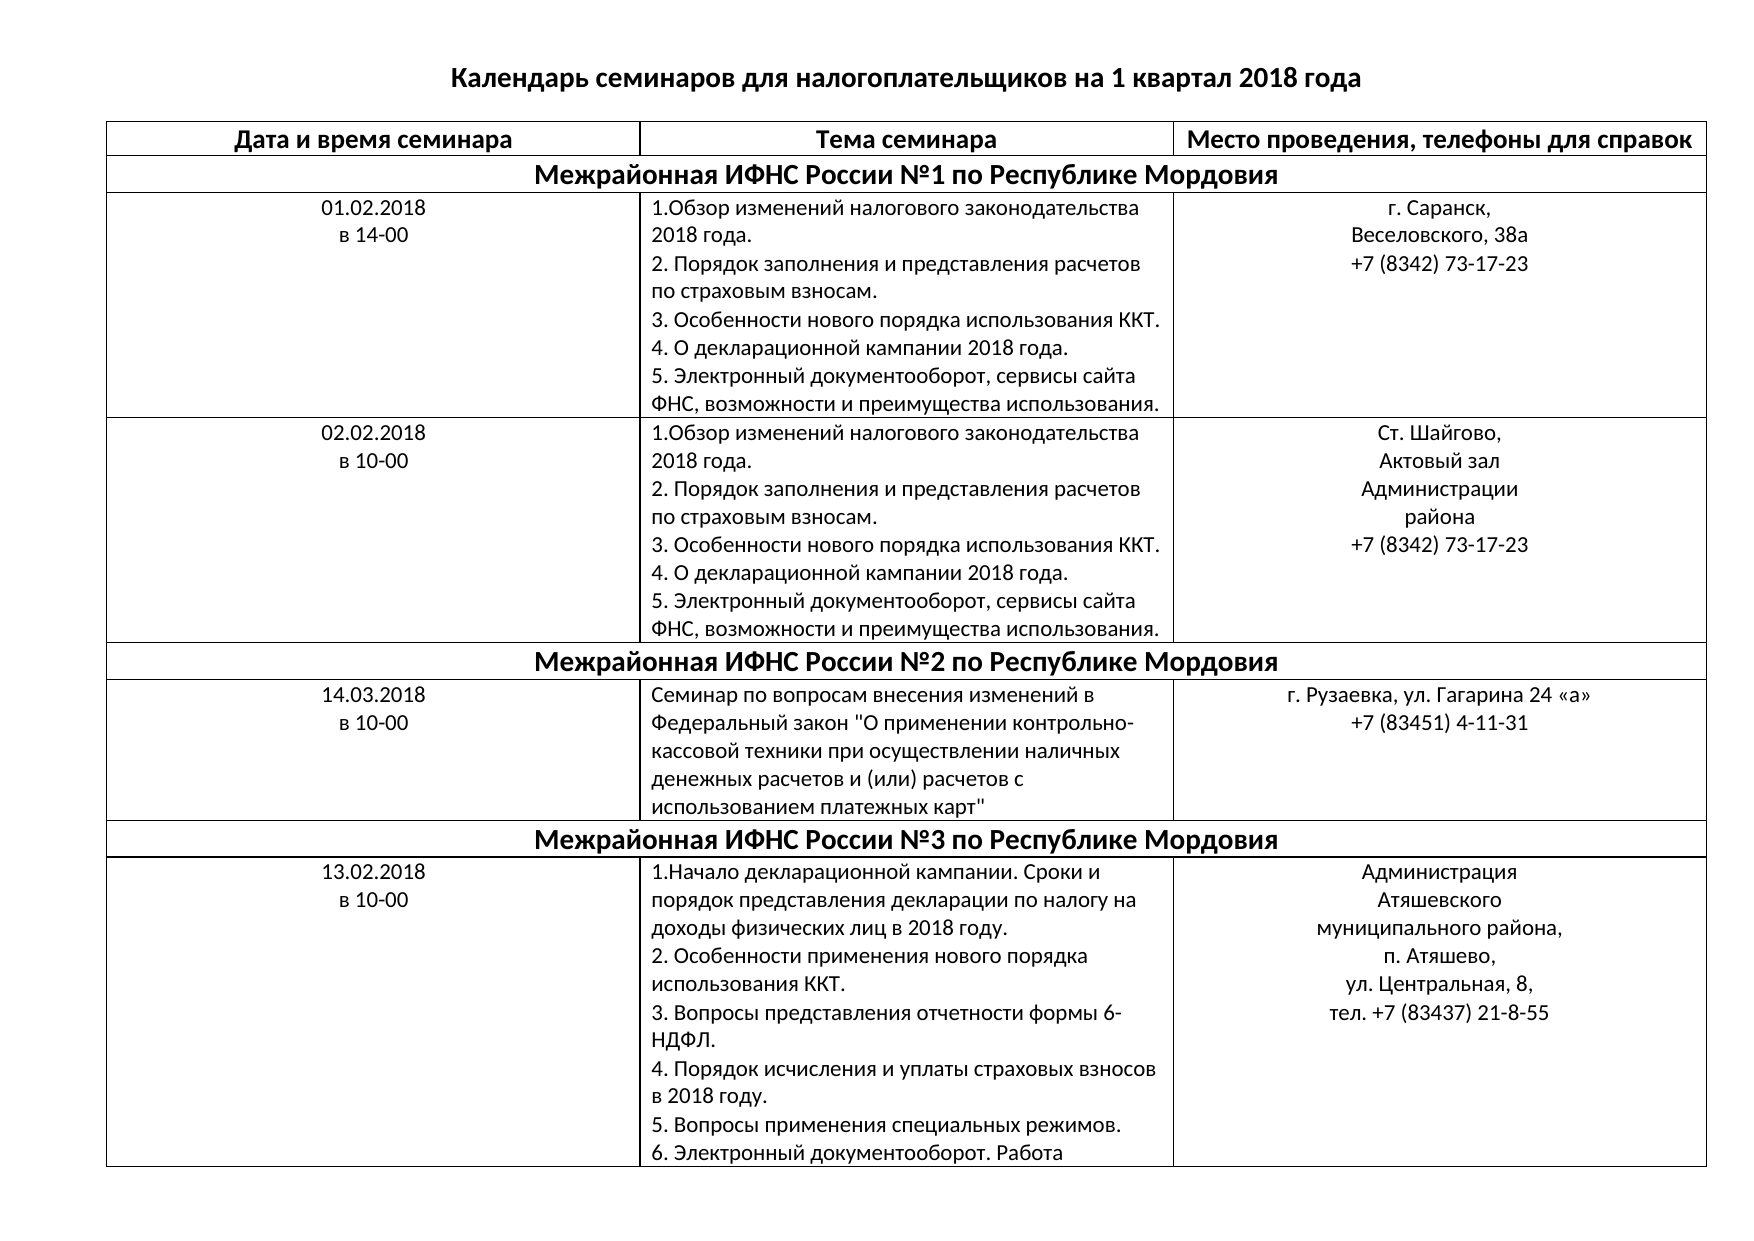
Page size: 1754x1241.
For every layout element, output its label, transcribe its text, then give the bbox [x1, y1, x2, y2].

table_header Тема семинара [641, 122, 1173, 155]
text Календарь семинаров для налогоплательщиков на 1 квартал 2018 года [118, 59, 1695, 95]
table_cell Ст. Шайгово, Актовый зал Администрации района +7 (8342) 73-17-23 [1174, 418, 1706, 642]
table_cell г. Саранск, Веселовского, 38а +7 (8342) 73-17-23 [1174, 193, 1706, 417]
table_cell 13.02.2018 в 10-00 [107, 858, 639, 1166]
table_header Место проведения, телефоны для справок [1174, 122, 1706, 155]
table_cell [1174, 858, 1706, 1166]
table_cell Межрайонная ИФНС России №2 по Республике Мордовия [107, 643, 1706, 679]
table_cell 14.03.2018 в 10-00 [107, 680, 639, 820]
table_header Дата и время семинара [107, 122, 639, 155]
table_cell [641, 858, 1173, 1166]
table_cell 1.Обзор изменений налогового законодательства 2018 года. 2. Порядок заполнения и представления расчетов по страховым взносам. 3. Особенности нового порядка использования ККТ. 4. О декларационной кампании 2018 года. 5. Электронный документооборот, сервисы сайта ФНС, возможности и преимущества использования. [641, 418, 1173, 642]
table_cell Межрайонная ИФНС России №1 по Республике Мордовия [107, 156, 1706, 192]
table_cell Межрайонная ИФНС России №3 по Республике Мордовия [107, 821, 1706, 856]
table_cell 02.02.2018 в 10-00 [107, 418, 639, 642]
table_cell Семинар по вопросам внесения изменений в Федеральный закон "О применении контрольно- кассовой техники при осуществлении наличных денежных расчетов и (или) расчетов с использованием платежных карт" [641, 680, 1173, 820]
table_cell 1.Обзор изменений налогового законодательства 2018 года. 2. Порядок заполнения и представления расчетов по страховым взносам. 3. Особенности нового порядка использования ККТ. 4. О декларационной кампании 2018 года. 5. Электронный документооборот, сервисы сайта ФНС, возможности и преимущества использования. [641, 193, 1173, 417]
table_cell 01.02.2018 в 14-00 [107, 193, 639, 417]
table_cell г. Рузаевка, ул. Гагарина 24 «а» +7 (83451) 4-11-31 [1174, 680, 1706, 820]
